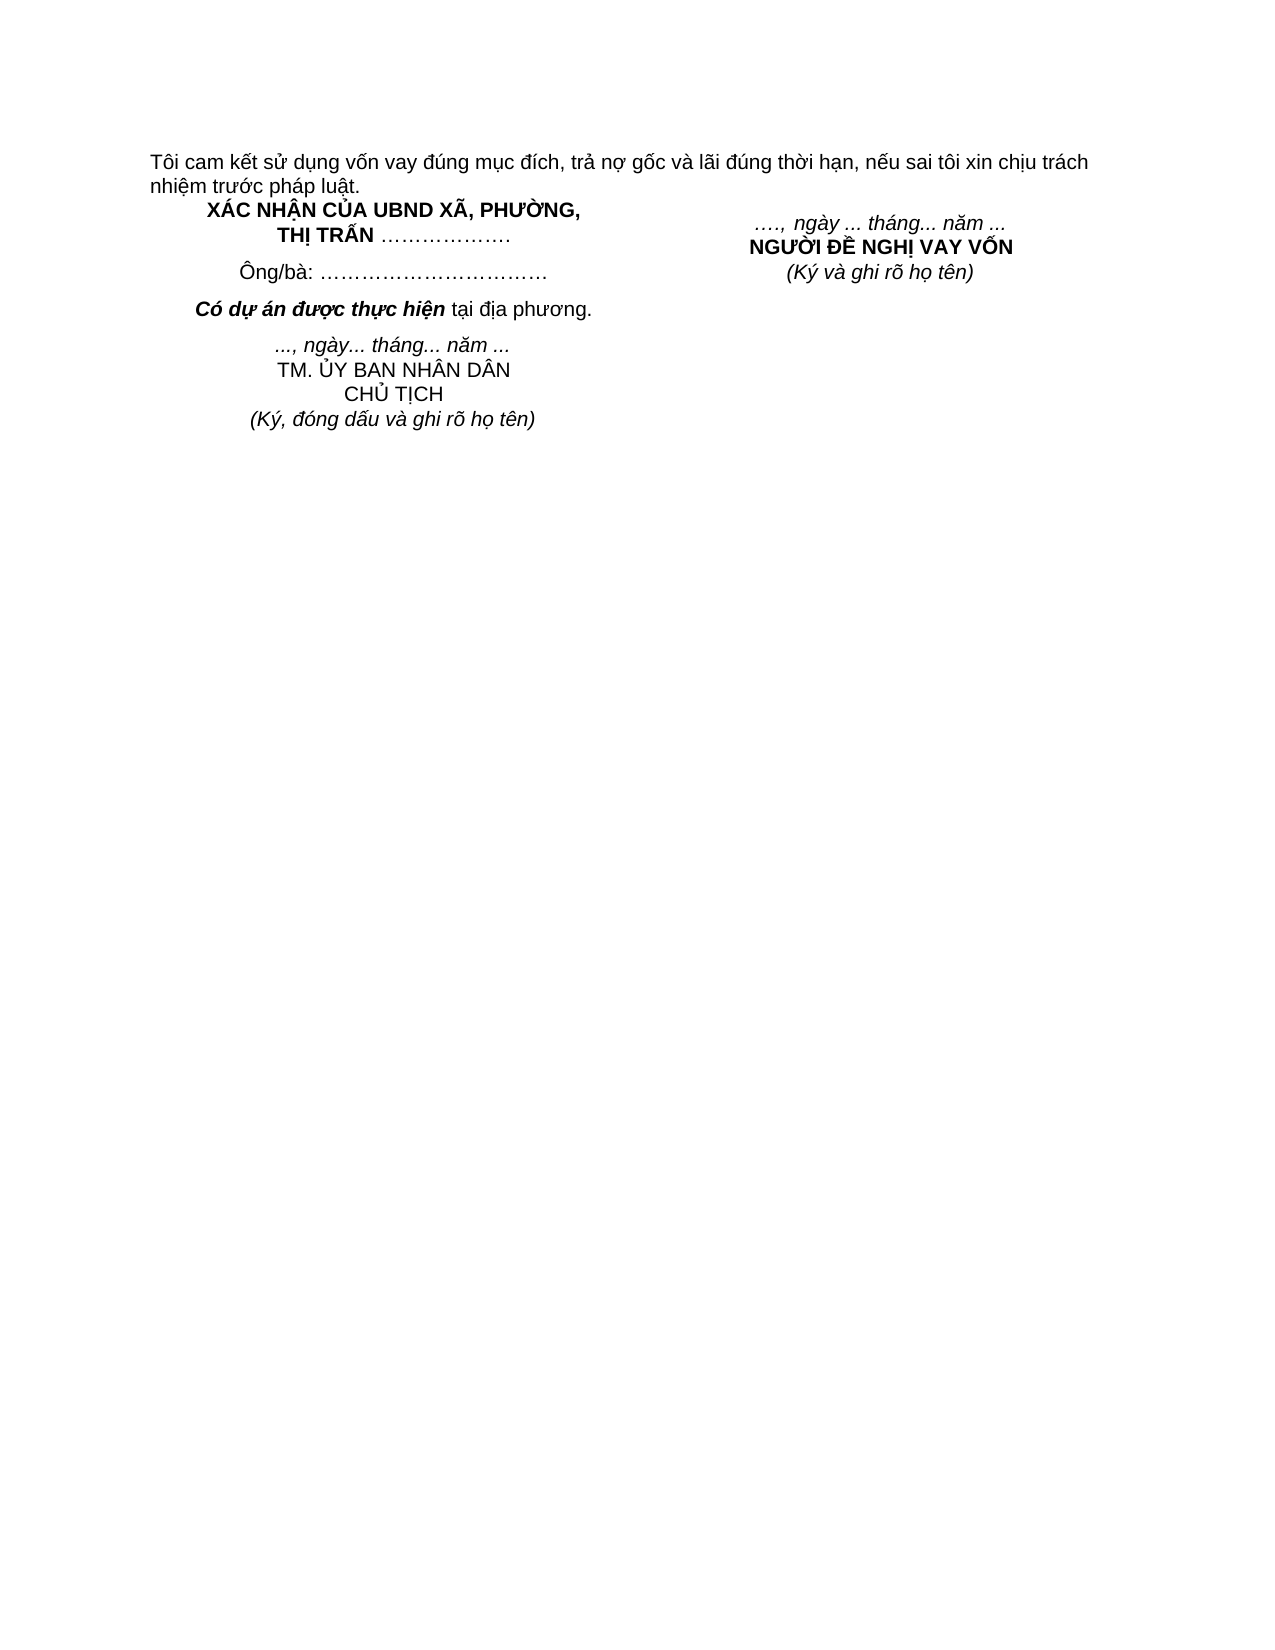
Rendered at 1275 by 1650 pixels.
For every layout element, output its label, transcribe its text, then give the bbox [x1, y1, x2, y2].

table_header XÁC NHẬN CỦA UBND XÃ, PHƯỜNG, THỊ TRẤN ………………. Ông/bà: …………………………… Có dự án được thực hiện tại địa phương. ..., ngày... tháng... năm ... TM. ỦY BAN NHÂN DÂN CHỦ TỊCH (Ký, đóng dấu và ghi rõ họ tên) [150, 198, 637, 580]
table_header …., ngày ... tháng... năm ... NGƯỜI ĐỀ NGHỊ VAY VỐN (Ký và ghi rõ họ tên) [638, 198, 1125, 580]
text Tôi cam kết sử dụng vốn vay đúng mục đích, trả nợ gốc và lãi đúng thời hạn, nếu sai tôi xin chịu trách nhiệm trước pháp luật. [361, 150, 1125, 198]
